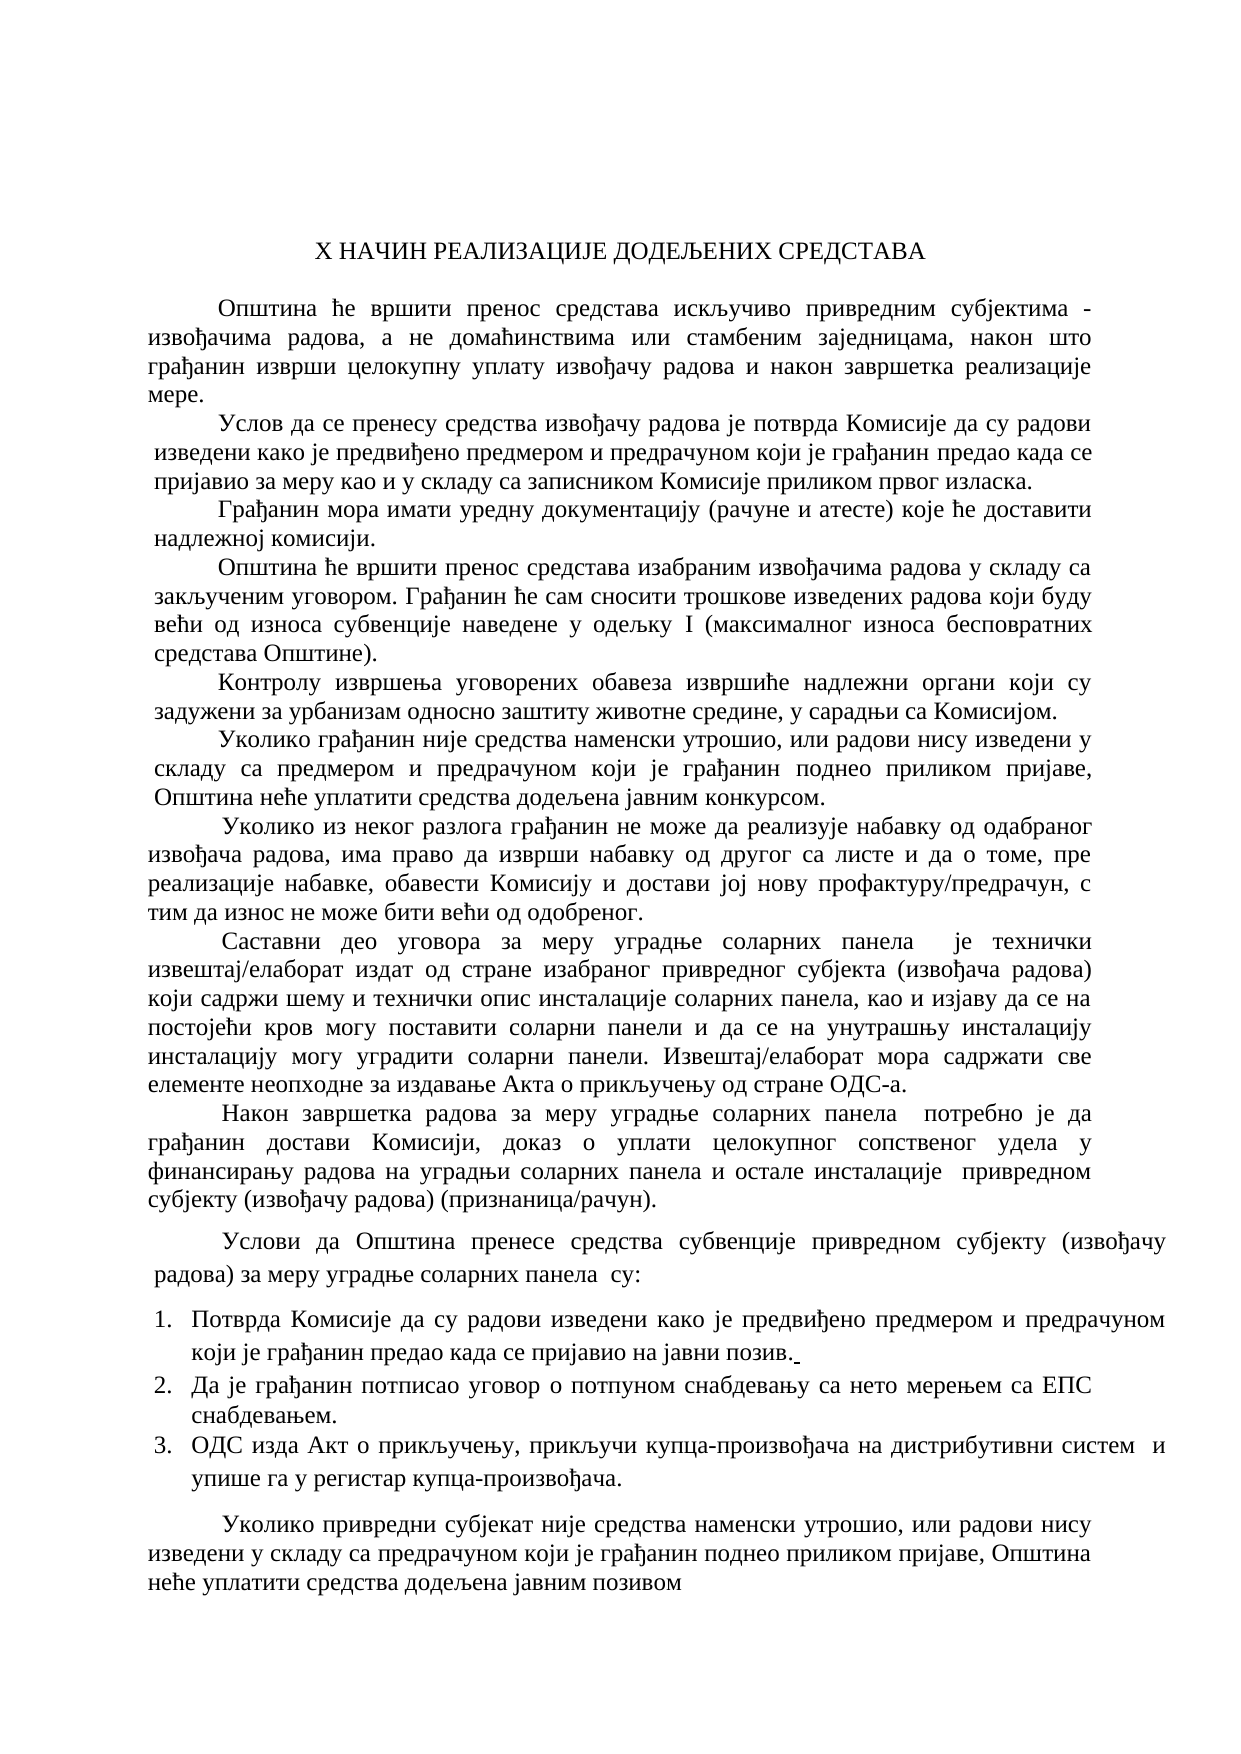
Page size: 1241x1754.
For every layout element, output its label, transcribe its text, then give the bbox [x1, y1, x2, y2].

list ОДС изда Акт о прикључењу, прикључи купца-произвођача на дистрибутивни систем и упише га у регистар купца-произвођача. [154, 1431, 1166, 1492]
text Општина ће вршити пренос средстава изабраним извођачима радова у складу са закљученим уговором. Грађанин ће сам сносити трошкове изведених радова који буду већи од износа субвенције наведене у одељку I (максималног износа бесповратних средстава Општине). [154, 552, 1093, 667]
list Да је грађанин потписао уговор о потпуном снабдевању са нето мерењем са ЕПС снабдевањем. [154, 1370, 1093, 1429]
text Уколико привредни субјекат није средства наменски утрошио, или радови нису изведени у складу са предрачуном који је грађанин поднео приликом пријаве, Општина неће уплатити средства додељена јавним позивом [148, 1509, 1093, 1595]
text Уколико из неког разлога грађанин не може да реализује набавку од одабраног извођача радова, има право да изврши набавку од другог са листе и да о томе, пре реализације набавке, обавести Комисију и достави јој нову профактуру/предрачун, с тим да износ не може бити већи од одобреног. [148, 811, 1093, 926]
text Након завршетка радова за меру уградње соларних панела потребно је да грађанин достави Комисији, доказ о уплати целокупног сопственог удела у финансирању радова на уградњи соларних панела и остале инсталације привредном субјекту (извођачу радова) (признаница/рачун). [148, 1098, 1093, 1213]
text Услови да Општина пренесе средства субвенције привредном субјекту (извођачу радова) за меру уградње соларних панела су: [154, 1226, 1166, 1287]
text Услов да се пренесу средства извођачу радова је потврда Комисије да су радови изведени како је предвиђено предмером и предрачуном који је грађанин предао када се пријавио за меру као и у складу са записником Комисије приликом првог изласка. [154, 408, 1093, 494]
list Потврда Комисије да су радови изведени како је предвиђено предмером и предрачуном који је грађанин предао када се пријавио на јавни позив. [154, 1304, 1166, 1366]
text Контролу извршења уговорених обавеза извршиће надлежни органи који су задужени за урбанизам односно заштиту животне средине, у сарадњи са Комисијом. [154, 667, 1093, 724]
text Саставни део уговора за меру уградње соларних панела је технички извештај/елаборат издат од стране изабраног привредног субјекта (извођача радова) који садржи шему и технички опис инсталације соларних панела, као и изјаву да се на постојећи кров могу поставити соларни панели и да се на унутрашњу инсталацију инсталацију могу уградити соларни панели. Извештај/елаборат мора садржати све елементе неопходне за издавање Акта о прикључењу од стране ОДС-а. [148, 926, 1093, 1098]
text Грађанин мора имати уредну документацију (рачуне и атесте) које ће доставити надлежној комисији. [154, 494, 1093, 552]
text Уколико грађанин није средства наменски утрошио, или радови нису изведени у складу са предмером и предрачуном који је грађанин поднео приликом пријаве, Општина неће уплатити средства додељена јавним конкурсом. [154, 724, 1093, 811]
text X НАЧИН РЕАЛИЗАЦИЈЕ ДОДЕЉЕНИХ СРЕДСТАВА [148, 236, 1093, 264]
text Општина ће вршити пренос средстава искључиво привредним субјектима - извођачима радова, а не домаћинствима или стамбеним заједницама, након што грађанин изврши целокупну уплату извођачу радова и након завршетка реализације мере. [148, 293, 1093, 408]
